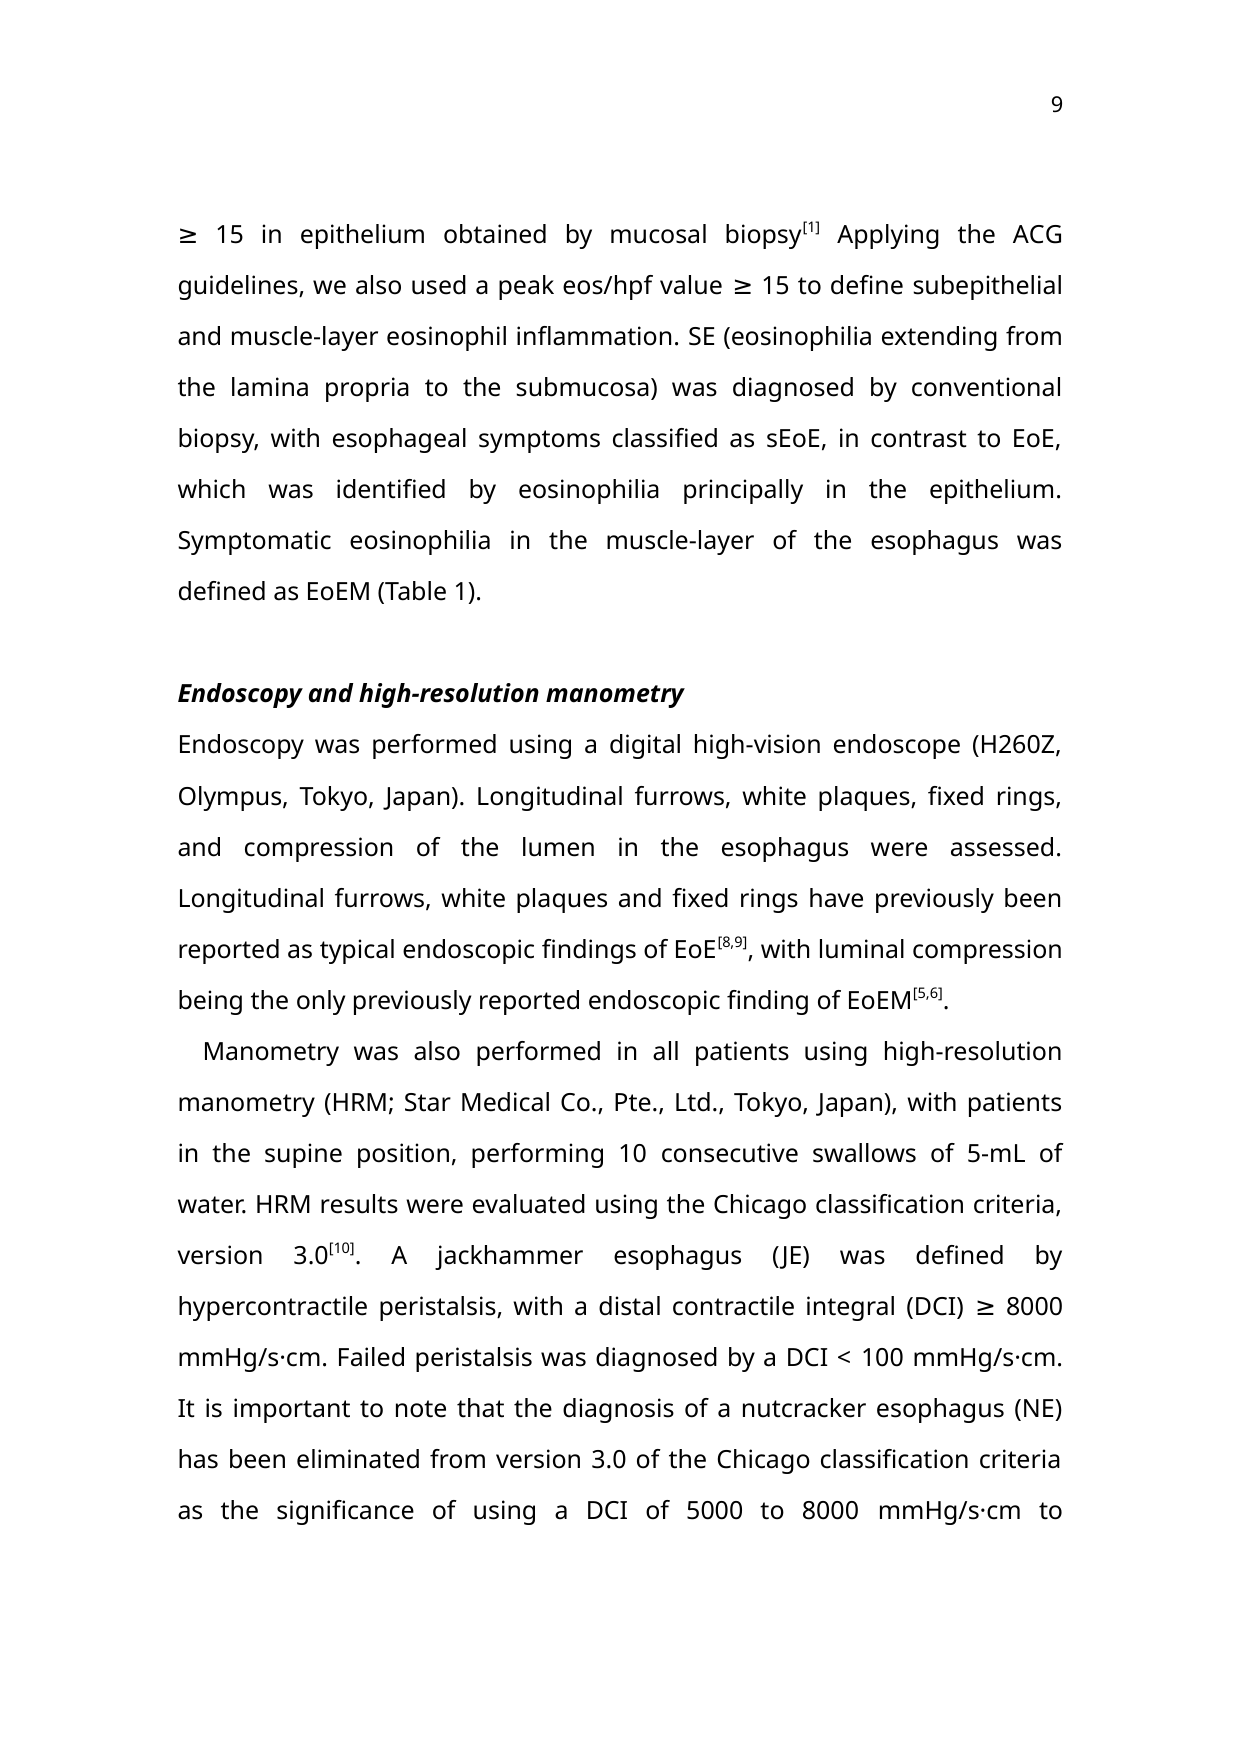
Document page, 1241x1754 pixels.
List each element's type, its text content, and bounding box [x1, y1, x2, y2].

text Endoscopy was performed using a digital high-vision endoscope (H260Z, Olympus, Tokyo, Japan). Longitudinal furrows, white plaques, fixed rings, and compression of the lumen in the esophagus were assessed. Longitudinal furrows, white plaques and fixed rings have previously been reported as typical endoscopic findings of EoE[8,9], with luminal compression being the only previously reported endoscopic finding of EoEM[5,6]. [177, 727, 1063, 1016]
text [177, 217, 1063, 608]
text Endoscopy and high-resolution manometry [177, 676, 1063, 710]
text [177, 1033, 1063, 1527]
